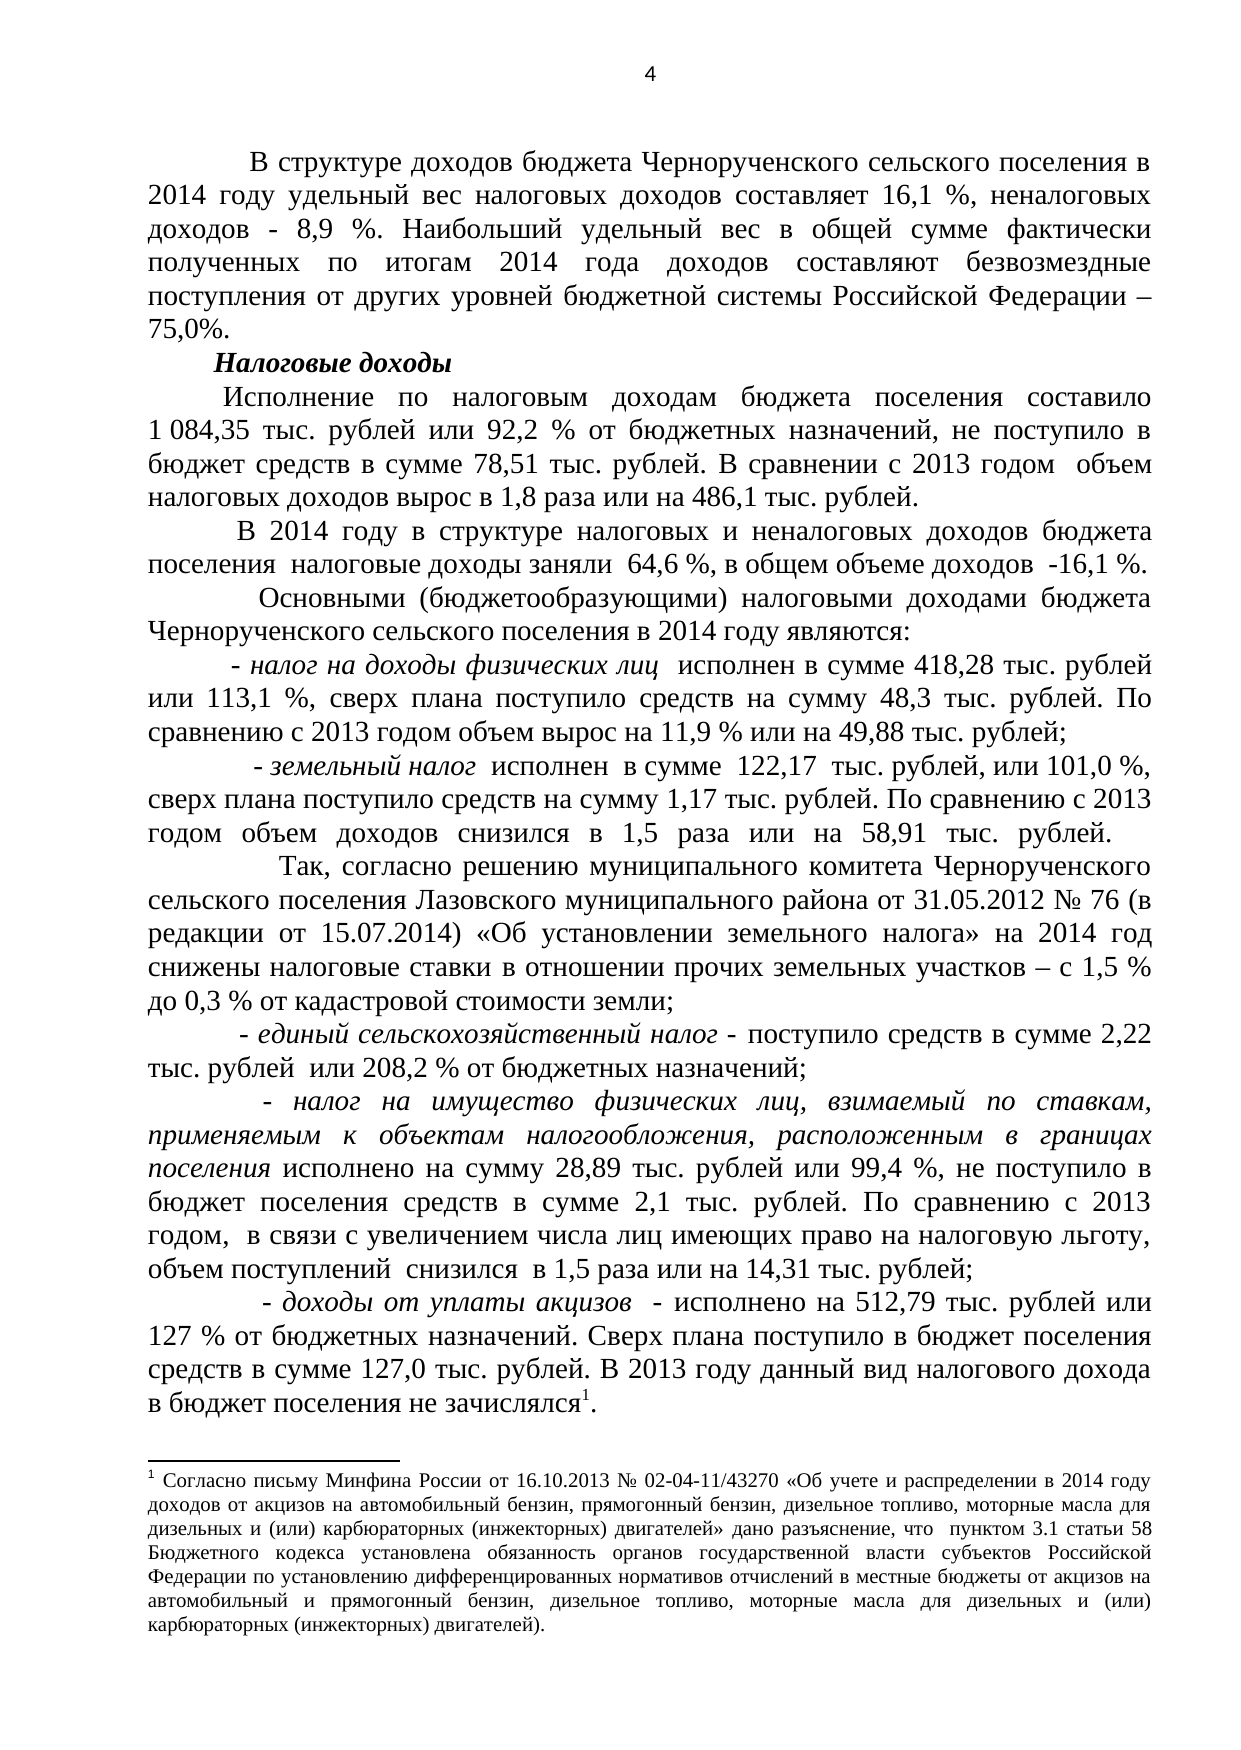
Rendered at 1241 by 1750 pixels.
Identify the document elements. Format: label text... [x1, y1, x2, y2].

text Исполнение по налоговым доходам бюджета поселения составило 1 084,35 тыс. рублей или 92,2 % от бюджетных назначений, не поступило в бюджет средств в сумме 78,51 тыс. рублей. В сравнении с 2013 годом объем налоговых доходов вырос в 1,8 раза или на 486,1 тыс. рублей. [148, 379, 1152, 513]
text В структуре доходов бюджета Чернорученского сельского поселения в 2014 году удельный вес налоговых доходов составляет 16,1 %, неналоговых доходов - 8,9 %. Наибольший удельный вес в общей сумме фактически полученных по итогам 2014 года доходов составляют безвозмездные поступления от других уровней бюджетной системы Российской Федерации – 75,0%. [148, 144, 1152, 345]
title - единый сельскохозяйственный налог - поступило средств в сумме 2,22 тыс. рублей или 208,2 % от бюджетных назначений; [148, 1016, 1152, 1083]
text Налоговые доходы [148, 345, 1152, 379]
text В 2014 году в структуре налоговых и неналоговых доходов бюджета поселения налоговые доходы заняли 64,6 %, в общем объеме доходов -16,1 %. [148, 513, 1152, 580]
text - земельный налог исполнен в сумме 122,17 тыс. рублей, или 101,0 %, сверх плана поступило средств на сумму 1,17 тыс. рублей. По сравнению с 2013 годом объем доходов снизился в 1,5 раза или на 58,91 тыс. рублей. Так, согласно решению муниципального комитета Чернорученского сельского поселения Лазовского муниципального района от 31.05.2012 № 76 (в редакции от 15.07.2014) «Об установлении земельного налога» на 2014 год снижены налоговые ставки в отношении прочих земельных участков – с 1,5 % до 0,3 % от кадастровой стоимости земли; [148, 748, 1152, 1016]
text - налог на доходы физических лиц исполнен в сумме 418,28 тыс. рублей или 113,1 %, сверх плана поступило средств на сумму 48,3 тыс. рублей. По сравнению с 2013 годом объем вырос на 11,9 % или на 49,88 тыс. рублей; [148, 647, 1152, 748]
text Основными (бюджетообразующими) налоговыми доходами бюджета Чернорученского сельского поселения в 2014 году являются: [148, 580, 1152, 647]
text - налог на имущество физических лиц, взимаемый по ставкам, применяемым к объектам налогообложения, расположенным в границах поселения исполнено на сумму 28,89 тыс. рублей или 99,4 %, не поступило в бюджет поселения средств в сумме 2,1 тыс. рублей. По сравнению с 2013 годом, в связи с увеличением числа лиц имеющих право на налоговую льготу, объем поступлений снизился в 1,5 раза или на 14,31 тыс. рублей; [148, 1083, 1152, 1284]
title - доходы от уплаты акцизов - исполнено на 512,79 тыс. рублей или 127 % от бюджетных назначений. Сверх плана поступило в бюджет поселения средств в сумме 127,0 тыс. рублей. В 2013 году данный вид налогового дохода в бюджет поселения не зачислялся. [148, 1284, 1152, 1419]
